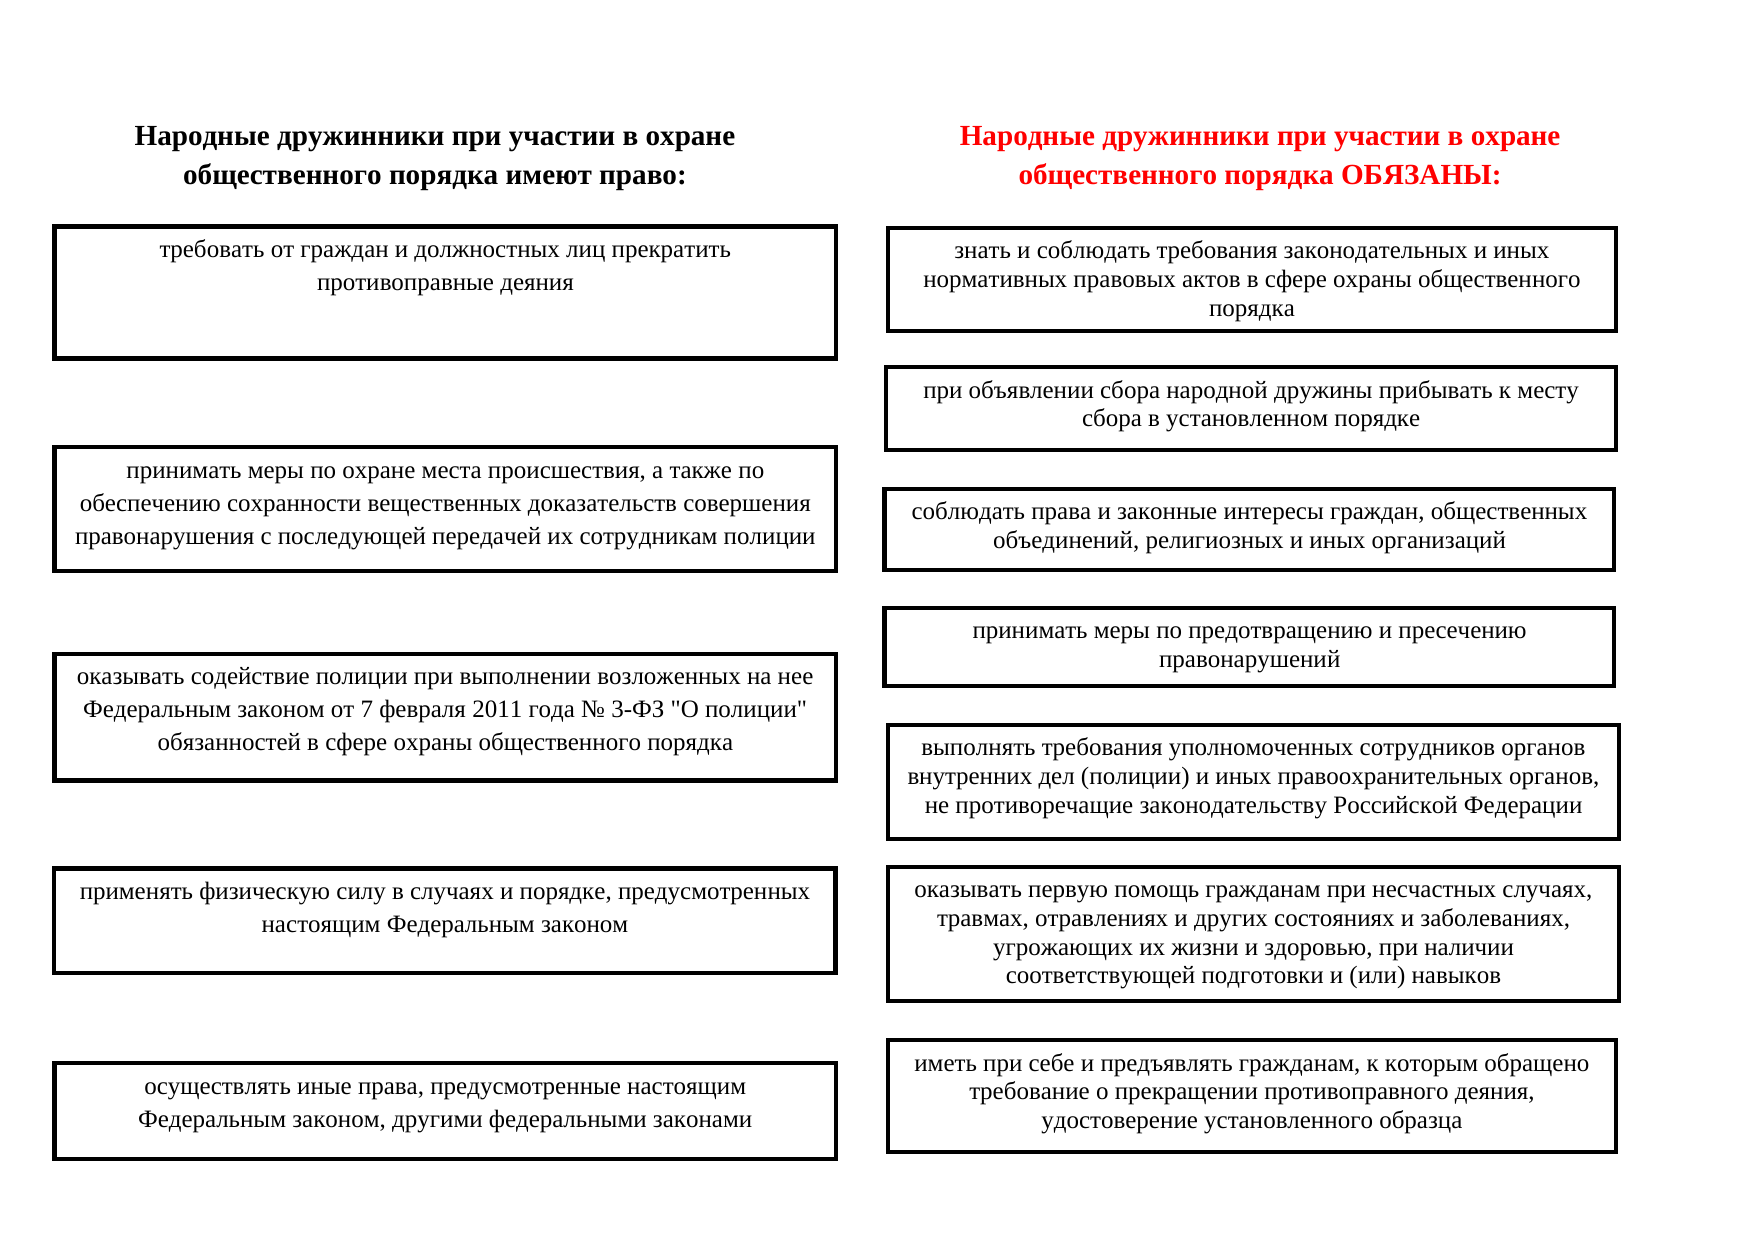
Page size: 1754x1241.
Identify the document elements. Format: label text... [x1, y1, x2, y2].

text Народные дружинники при участии в охране общественного порядка ОБЯЗАНЫ: [884, 118, 1636, 190]
text Народные дружинники при участии в охране общественного порядка имеют право: [59, 118, 811, 190]
